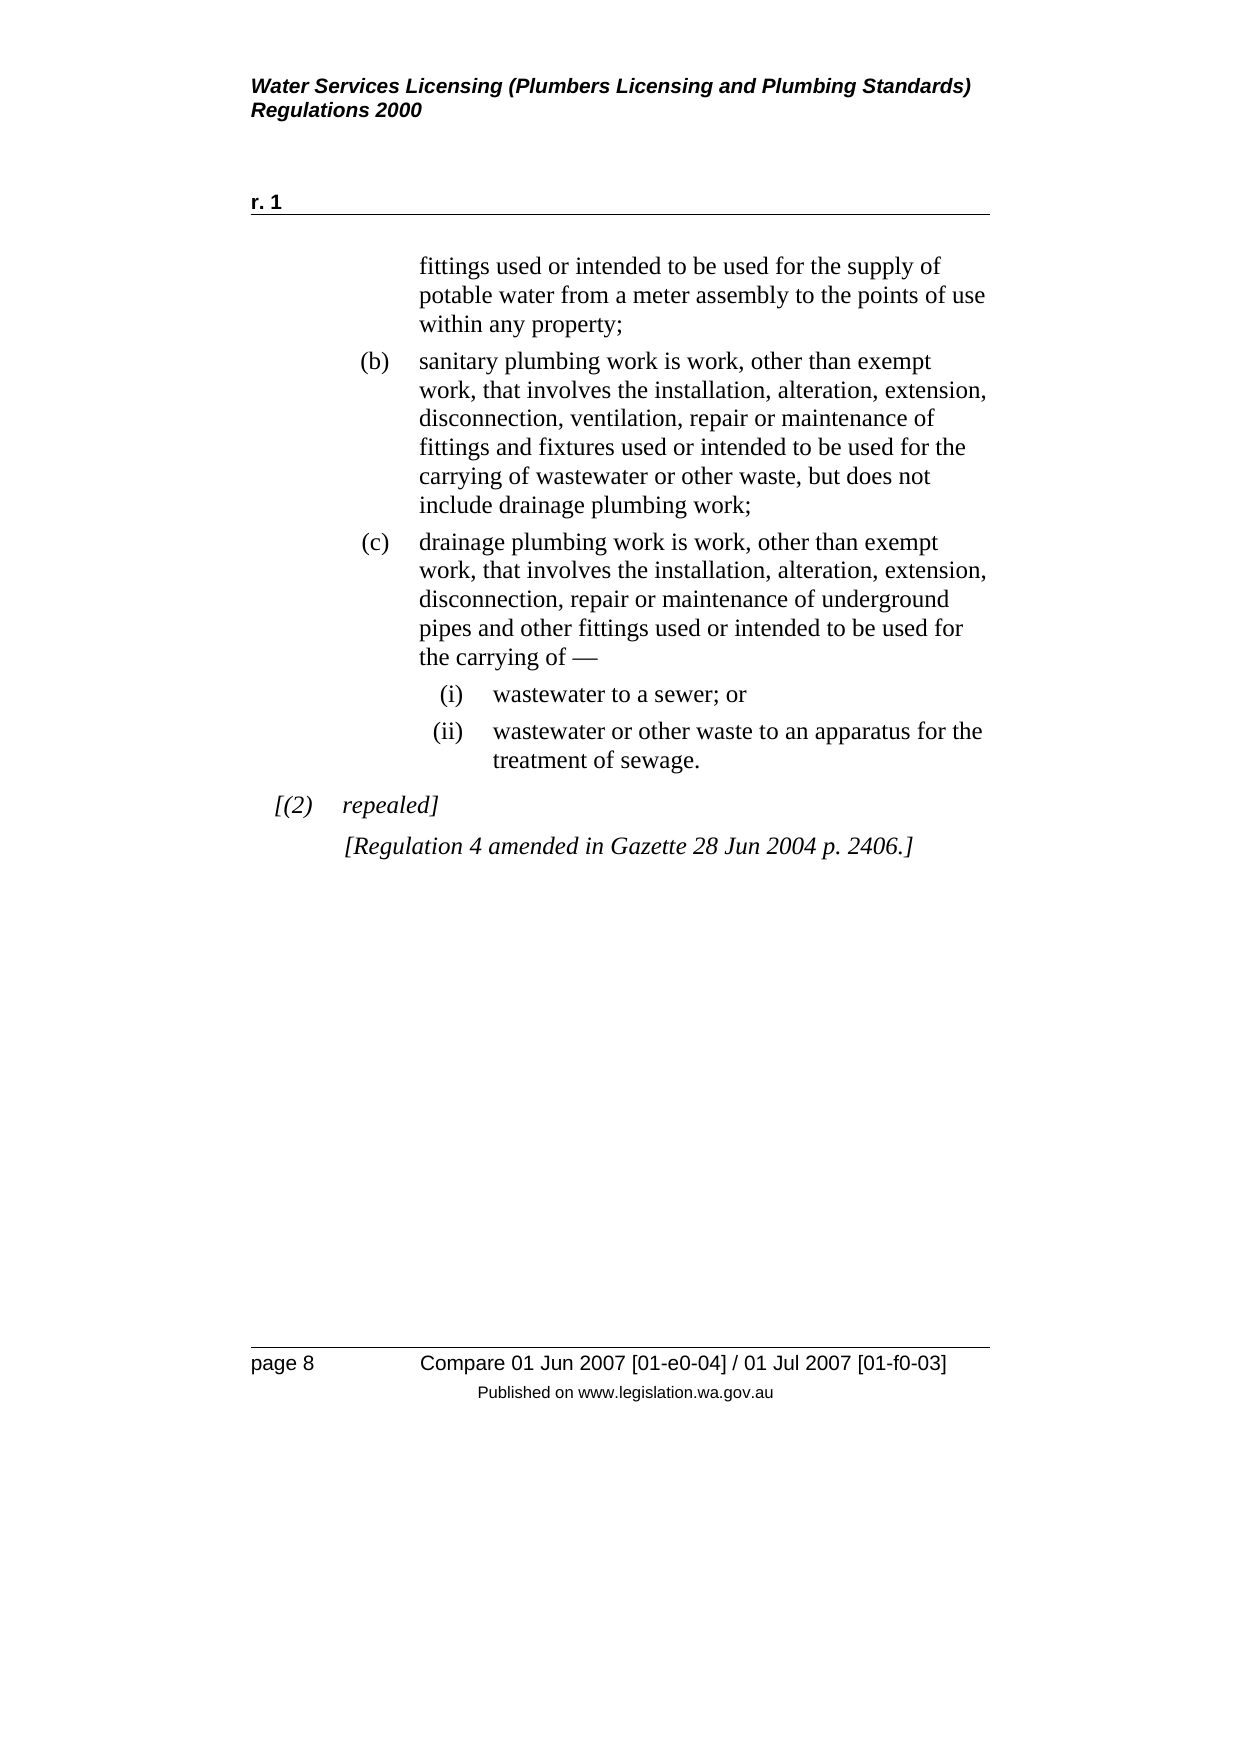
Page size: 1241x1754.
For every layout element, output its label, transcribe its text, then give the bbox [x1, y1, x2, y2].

text [Regulation 4 amended in Gazette 28 Jun 2004 p. 2406.] [251, 831, 990, 860]
text (c) drainage plumbing work is work, other than exempt work, that involves the installation, alteration, extension, disconnection, repair or maintenance of underground pipes and other fittings used or intended to be used for the carrying of — [251, 527, 990, 671]
text (ii) wastewater or other waste to an apparatus for the treatment of sewage. [251, 716, 990, 773]
text [(2) repealed] [251, 790, 990, 819]
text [251, 251, 990, 338]
text (i) wastewater to a sewer; or [251, 679, 990, 708]
text (b) sanitary plumbing work is work, other than exempt work, that involves the installation, alteration, extension, disconnection, ventilation, repair or maintenance of fittings and fixtures used or intended to be used for the carrying of wastewater or other waste, but does not include drainage plumbing work; [251, 346, 990, 518]
